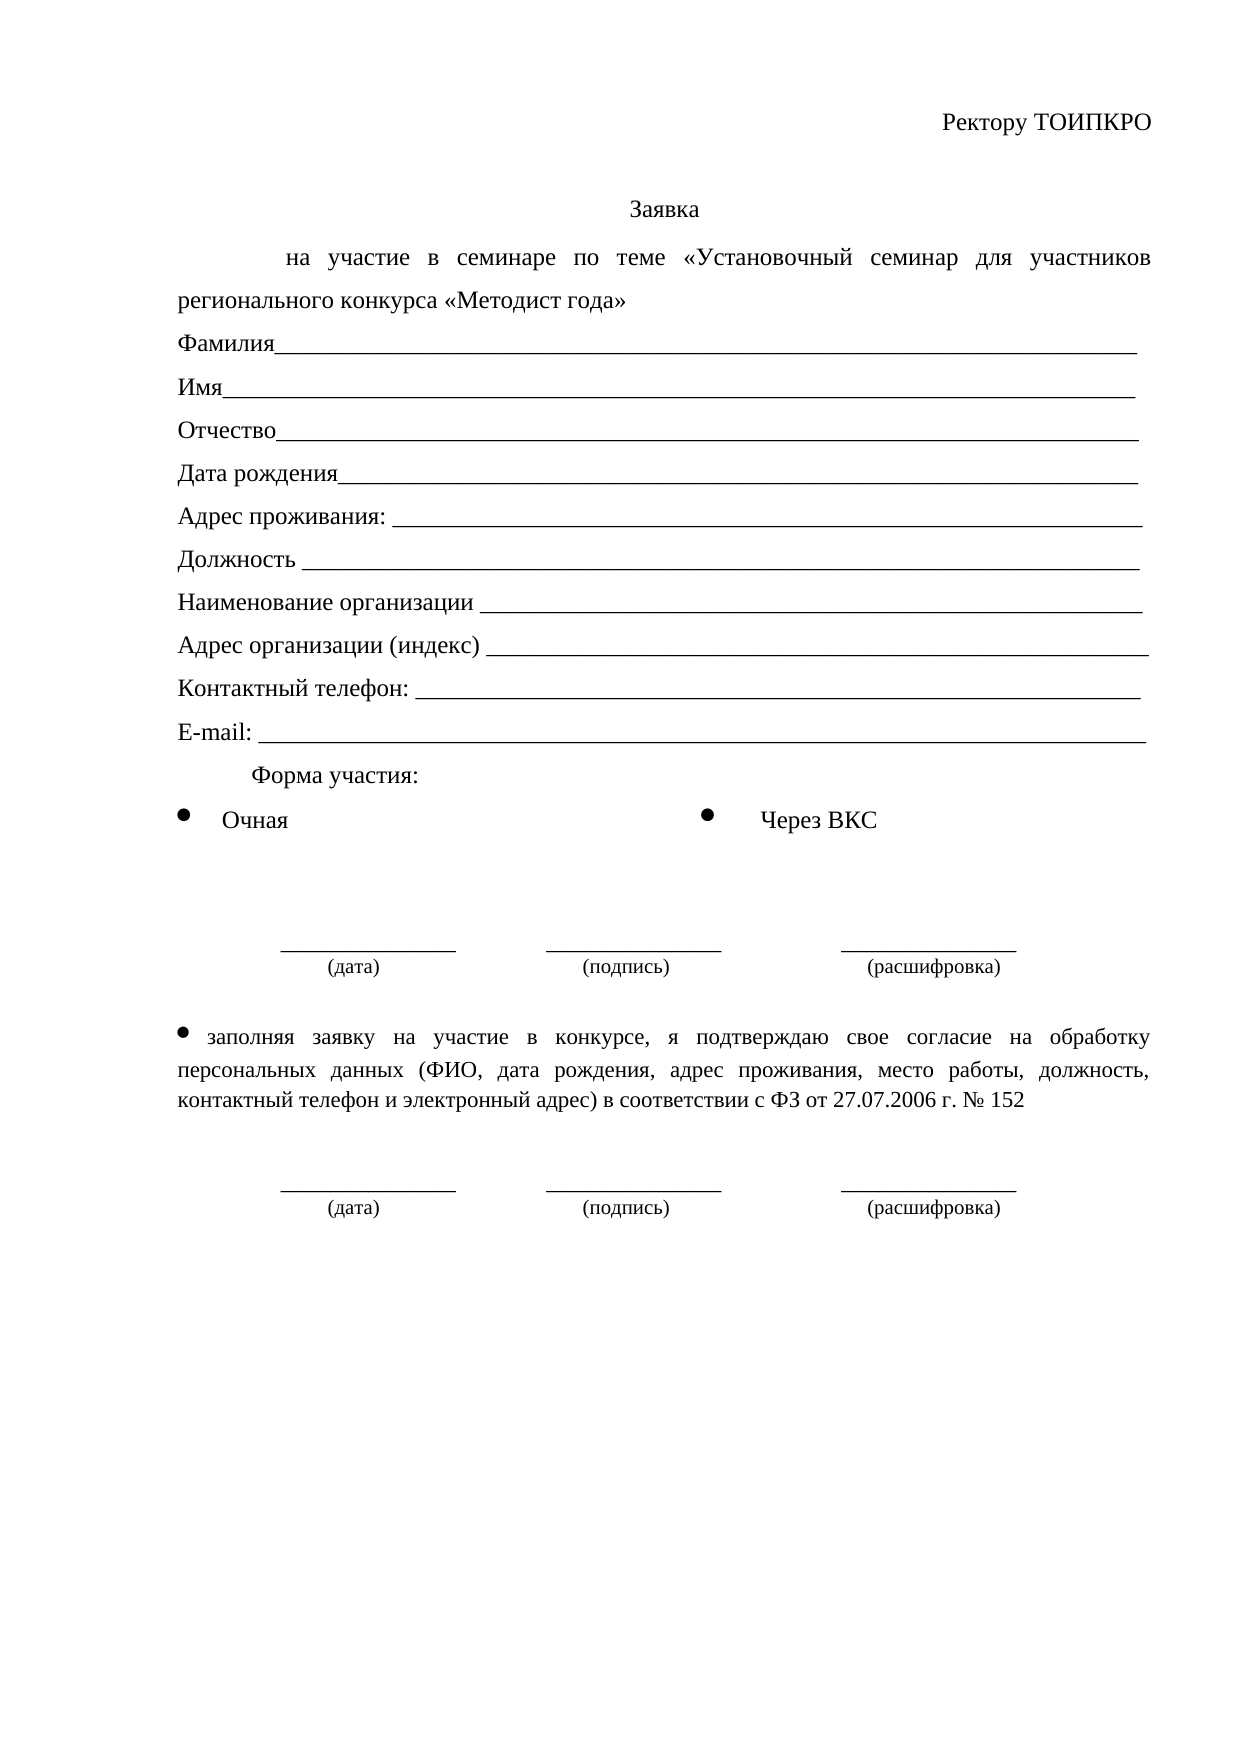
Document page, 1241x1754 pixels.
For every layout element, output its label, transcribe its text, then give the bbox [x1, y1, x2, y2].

text Имя_________________________________________________________________________ [177, 372, 1152, 400]
text (дата) (подпись) (расшифровка) [177, 954, 1152, 978]
text Фамилия_____________________________________________________________________ [177, 328, 1152, 357]
text ______________ ______________ ______________ [177, 1166, 1152, 1194]
text Адрес организации (индекс) _____________________________________________________ [177, 630, 1152, 659]
text Ректору ТОИПКРО [177, 107, 1152, 136]
text (дата) (подпись) (расшифровка) [177, 1194, 1152, 1219]
text Контактный телефон: __________________________________________________________ [177, 673, 1152, 702]
text Адрес проживания: ____________________________________________________________ [177, 501, 1152, 530]
list Через ВКС [701, 803, 1152, 837]
list заполняя заявку на участие в конкурсе, я подтверждаю свое согласие на обработку персональных данных (ФИО, дата рождения, адрес проживания, место работы, должность, контактный телефон и электронный адрес) в соответствии с ФЗ от 27.07.2006 г. № 152 [177, 1022, 1152, 1112]
text Наименование организации _____________________________________________________ [177, 587, 1152, 616]
text ______________ ______________ ______________ [177, 926, 1152, 954]
text Заявка [177, 194, 1152, 223]
text Дата рождения________________________________________________________________ [177, 458, 1152, 487]
text E-mail: _______________________________________________________________________ [177, 717, 1152, 745]
list Очная [177, 803, 627, 837]
text на участие в семинаре по теме «Установочный семинар для участников регионального конкурса «Методист года» [177, 242, 1152, 314]
text Должность ___________________________________________________________________ [177, 544, 1152, 573]
text Форма участия: [177, 760, 1152, 788]
text Отчество_____________________________________________________________________ [177, 415, 1152, 443]
